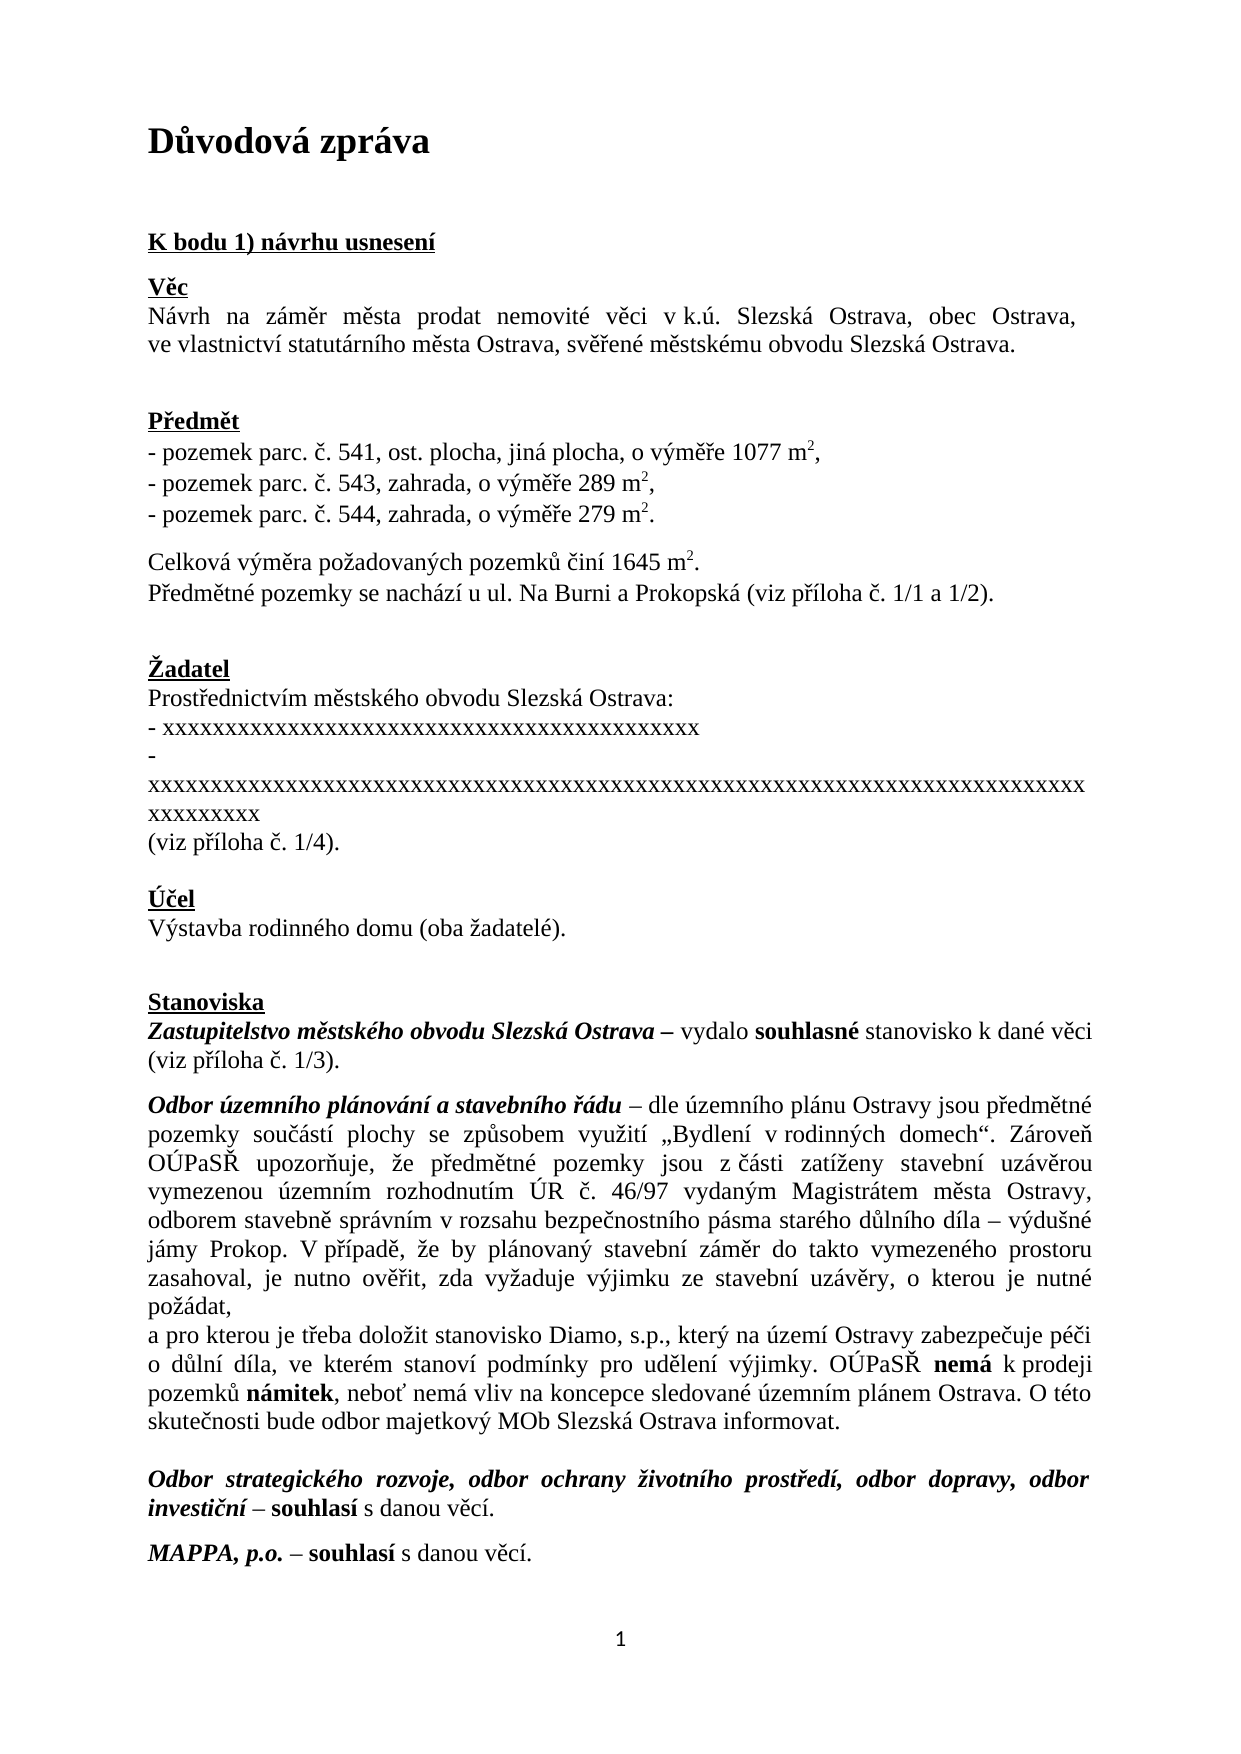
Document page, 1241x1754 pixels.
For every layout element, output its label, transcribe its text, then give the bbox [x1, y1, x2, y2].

text Stanoviska Zastupitelstvo městského obvodu Slezská Ostrava – vydalo souhlasné stanovisko k dané věci (viz příloha č. 1/3). [148, 958, 1093, 1073]
text Účel Výstavba rodinného domu (oba žadatelé). [148, 856, 1093, 942]
text - xxxxxxxxxxxxxxxxxxxxxxxxxxxxxxxxxxxxxxxxxxx [148, 712, 1093, 741]
text (viz příloha č. 1/4). [148, 827, 1093, 856]
text Odbor územního plánování a stavebního řádu – dle územního plánu Ostravy jsou předmětné pozemky součástí plochy se způsobem využití „Bydlení v rodinných domech“. Zároveň OÚPaSŘ upozorňuje, že předmětné pozemky jsou z části zatíženy stavební uzávěrou vymezenou územním rozhodnutím ÚR č. 46/97 vydaným Magistrátem města Ostravy, odborem stavebně správním v rozsahu bezpečnostního pásma starého důlního díla – výdušné jámy Prokop. V případě, že by plánovaný stavební záměr do takto vymezeného prostoru zasahoval, je nutno ověřit, zda vyžaduje výjimku ze stavební uzávěry, o kterou je nutné požádat, a pro kterou je třeba doložit stanovisko Diamo, s.p., který na území Ostravy zabezpečuje péči o důlní díla, ve kterém stanoví podmínky pro udělení výjimky. OÚPaSŘ nemá k prodeji pozemků námitek, neboť nemá vliv na koncepce sledované územním plánem Ostrava. O této skutečnosti bude odbor majetkový MOb Slezská Ostrava informovat. [148, 1090, 1093, 1435]
text Odbor strategického rozvoje, odbor ochrany životního prostředí, odbor dopravy, odbor investiční – souhlasí s danou věcí. [148, 1464, 1093, 1521]
text Předmětné pozemky se nachází u ul. Na Burni a Prokopská (viz příloha č. 1/1 a 1/2). [148, 578, 1093, 607]
text Prostřednictvím městského obvodu Slezská Ostrava: [148, 683, 1093, 712]
text Důvodová zpráva [148, 118, 1093, 161]
text Věc Návrh na záměr města prodat nemovité věci v k.ú. Slezská Ostrava, obec Ostrava, ve vlastnictví statutárního města Ostrava, svěřené městskému obvodu Slezská Ostrava. [148, 272, 1093, 358]
text - xxxxxxxxxxxxxxxxxxxxxxxxxxxxxxxxxxxxxxxxxxxxxxxxxxxxxxxxxxxxxxxxxxxxxxxxxxxxxxxxxxxx [148, 741, 1093, 827]
text Předmět - pozemek parc. č. 541, ost. plocha, jiná plocha, o výměře 1077 m2, - pozemek parc. č. 543, zahrada, o výměře 289 m2, - pozemek parc. č. 544, zahrada, o výměře 279 m2. [148, 375, 1093, 528]
text Celková výměra požadovaných pozemků činí 1645 m2. [148, 547, 1093, 576]
text Žadatel [148, 626, 1093, 683]
text K bodu 1) návrhu usnesení [148, 227, 1093, 255]
text MAPPA, p.o. – souhlasí s danou věcí. [148, 1538, 1093, 1567]
